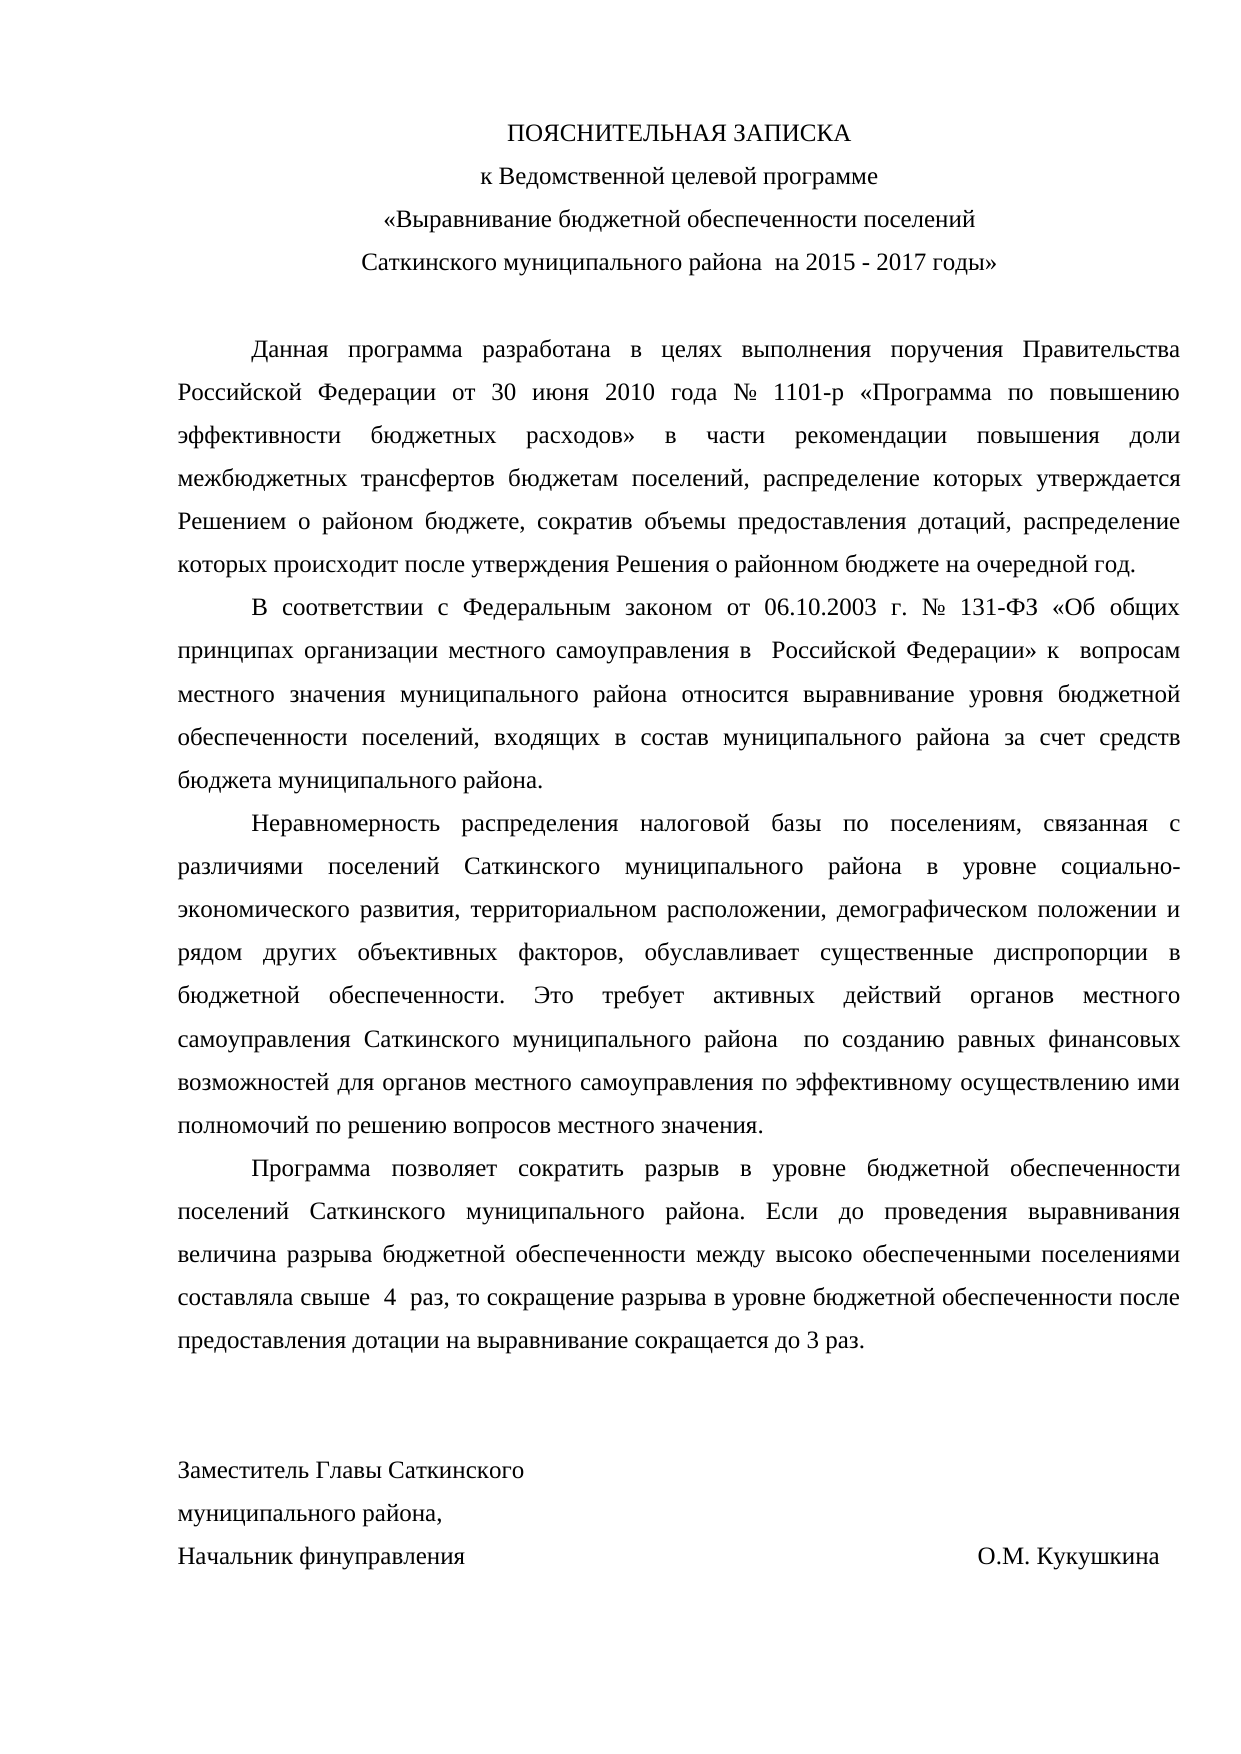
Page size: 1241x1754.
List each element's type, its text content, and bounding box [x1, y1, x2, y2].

text Данная программа разработана в целях выполнения поручения Правительства Российской Федерации от 30 июня 2010 года № 1101-р «Программа по повышению эффективности бюджетных расходов» в части рекомендации повышения доли межбюджетных трансфертов бюджетам поселений, распределение которых утверждается Решением о районом бюджете, сократив объемы предоставления дотаций, распределение которых происходит после утверждения Решения о районном бюджете на очередной год. [177, 334, 1181, 578]
text к Ведомственной целевой программе [177, 161, 1181, 190]
text В соответствии с Федеральным законом от 06.10.2003 г. № 131-ФЗ «Об общих принципах организации местного самоуправления в Российской Федерации» к вопросам местного значения муниципального района относится выравнивание уровня бюджетной обеспеченности поселений, входящих в состав муниципального района за счет средств бюджета муниципального района. [177, 592, 1181, 794]
text Саткинского муниципального района на 2015 - 2017 годы» [177, 247, 1181, 276]
text муниципального района, [177, 1498, 1181, 1527]
text ПОЯСНИТЕЛЬНАЯ ЗАПИСКА [177, 118, 1181, 147]
text Неравномерность распределения налоговой базы по поселениям, связанная с различиями поселений Саткинского муниципального района в уровне социально-экономического развития, территориальном расположении, демографическом положении и рядом других объективных факторов, обуславливает существенные диспропорции в бюджетной обеспеченности. Это требует активных действий органов местного самоуправления Саткинского муниципального района по созданию равных финансовых возможностей для органов местного самоуправления по эффективному осуществлению ими полномочий по решению вопросов местного значения. [177, 808, 1181, 1139]
text «Выравнивание бюджетной обеспеченности поселений [177, 204, 1181, 233]
text Программа позволяет сократить разрыв в уровне бюджетной обеспеченности поселений Саткинского муниципального района. Если до проведения выравнивания величина разрыва бюджетной обеспеченности между высоко обеспеченными поселениями составляла свыше 4 раз, то сокращение разрыва в уровне бюджетной обеспеченности после предоставления дотации на выравнивание сокращается до 3 раз. [177, 1153, 1181, 1354]
text Заместитель Главы Саткинского [177, 1455, 1181, 1484]
text Начальник финуправления О.М. Кукушкина [177, 1541, 1181, 1570]
